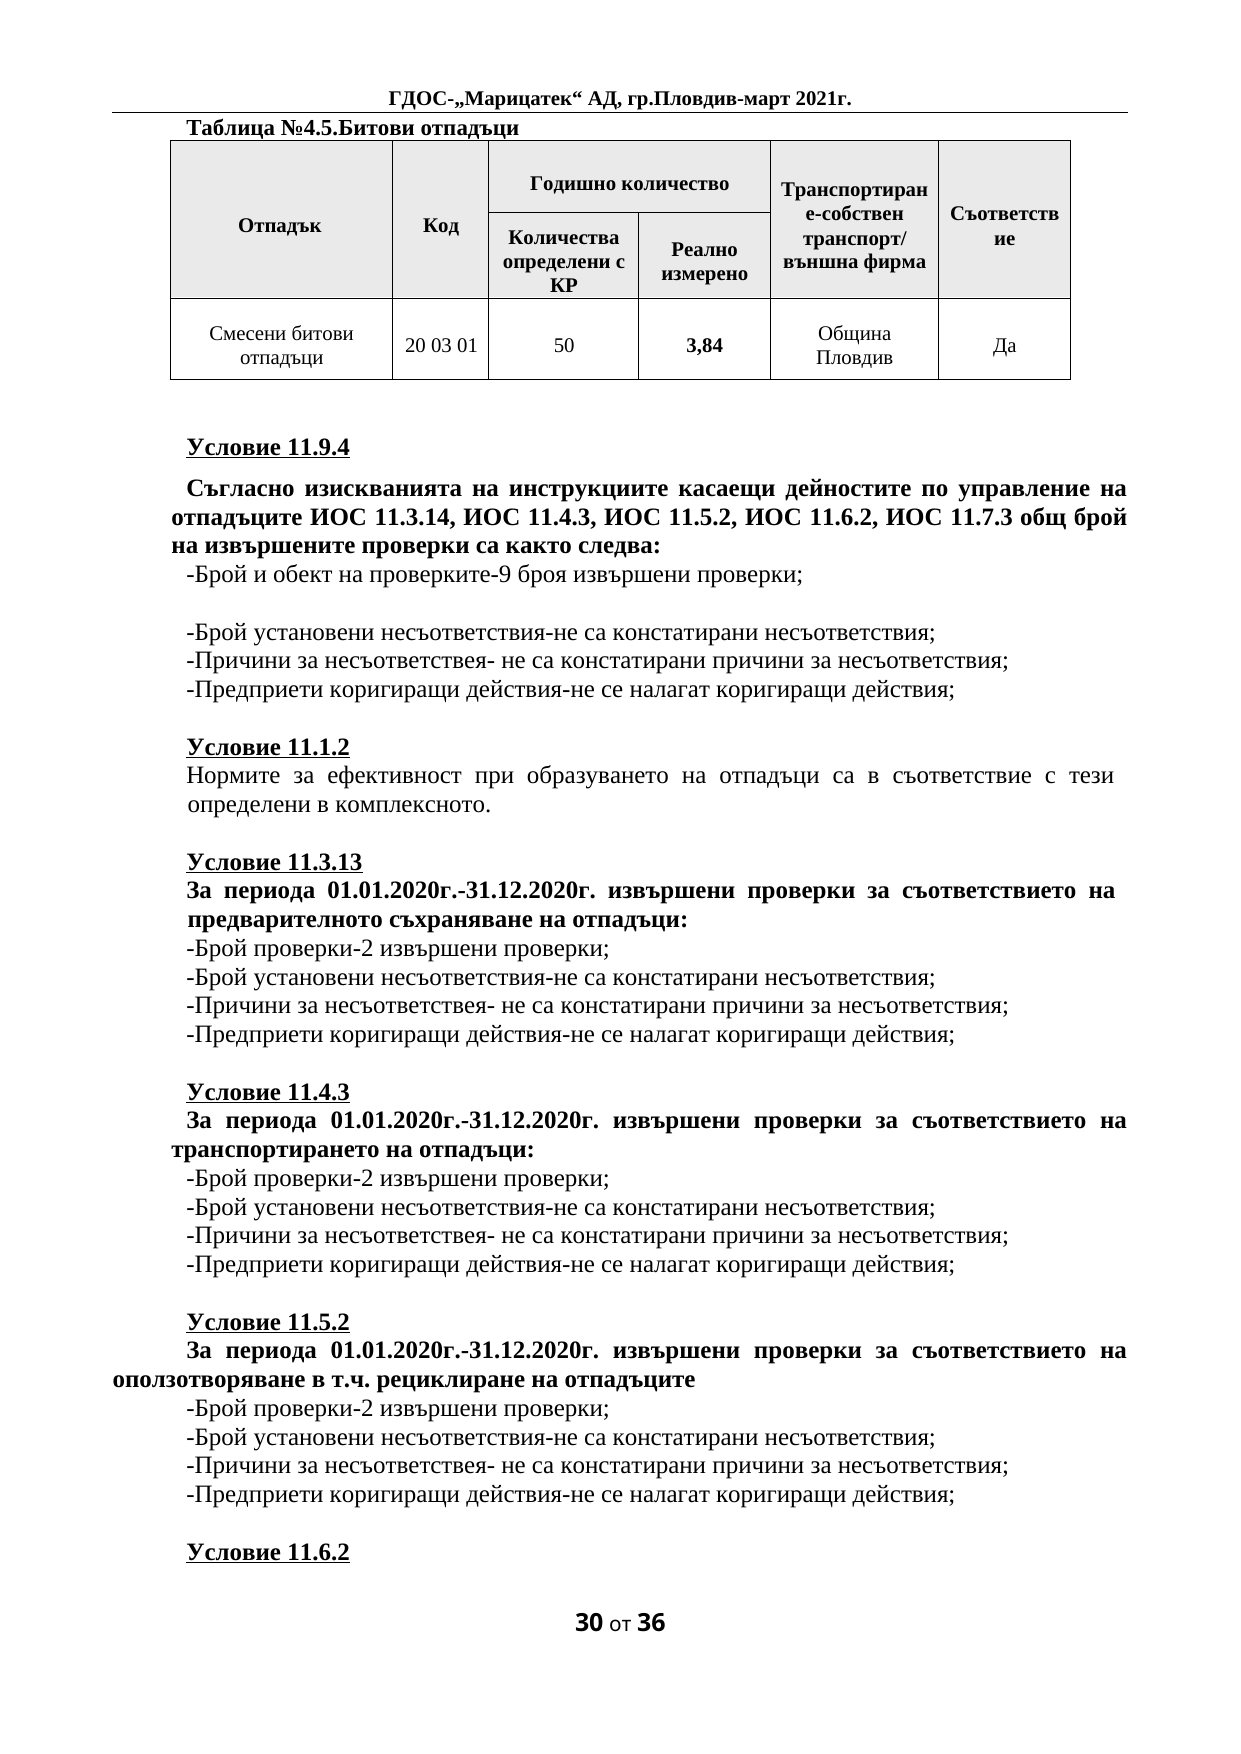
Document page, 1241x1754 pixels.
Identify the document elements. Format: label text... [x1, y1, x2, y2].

text -Предприети коригиращи действия-не се налагат коригиращи действия; [112, 1479, 1128, 1508]
table_cell Община Пловдив [771, 299, 938, 379]
text -Брой проверки-2 извършени проверки; [112, 1163, 1128, 1192]
text За периода 01.01.2020г.-31.12.2020г. извършени проверки за съответствието на предварителното съхраняване на отпадъци: [112, 875, 1128, 933]
text -Брой установени несъответствия-не са констатирани несъответствия; [112, 1422, 1128, 1450]
table_header Годишно количество [489, 141, 770, 212]
table_cell Количества определени с КР [489, 213, 638, 297]
text Условие 11.3.13 [112, 847, 1128, 875]
text -Предприети коригиращи действия-не се налагат коригиращи действия; [112, 1249, 1128, 1278]
table_cell Смесени битови отпадъци [171, 299, 392, 379]
text Условие 11.1.2 [112, 732, 1128, 760]
table_cell 3,84 [639, 299, 770, 379]
text Таблица №4.5.Битови отпадъци [112, 113, 1128, 140]
text -Брой установени несъответствия-не са констатирани несъответствия; [112, 962, 1128, 990]
text -Брой проверки-2 извършени проверки; [112, 933, 1128, 962]
table_cell 20 03 01 [393, 299, 488, 379]
table_cell Реално измерено [639, 213, 770, 297]
table_header Отпадък [171, 141, 392, 297]
text Условие 11.4.3 [112, 1077, 1128, 1105]
text -Причини за несъответствея- не са констатирани причини за несъответствия; [112, 1450, 1128, 1479]
text Условие 11.5.2 [112, 1307, 1128, 1335]
text -Брой и обект на проверките-9 броя извършени проверки; [112, 559, 1128, 588]
text -Брой установени несъответствия-не са констатирани несъответствия; [112, 617, 1128, 645]
text -Причини за несъответствея- не са констатирани причини за несъответствия; [112, 645, 1128, 674]
text За периода 01.01.2020г.-31.12.2020г. извършени проверки за съответствието на транспортирането на отпадъци: [171, 1105, 1128, 1163]
table_header Транспортиране-собствен транспорт/ външна фирма [771, 141, 938, 297]
text Съгласно изискванията на инструкциите касаещи дейностите по управление на отпадъците ИОС 11.3.14, ИОС 11.4.3, ИОС 11.5.2, ИОС 11.6.2, ИОС 11.7.3 общ брой на извършените проверки са както следва: [171, 473, 1128, 559]
text -Причини за несъответствея- не са констатирани причини за несъответствия; [112, 1220, 1128, 1249]
text -Брой установени несъответствия-не са констатирани несъответствия; [112, 1192, 1128, 1220]
table_header Код [393, 141, 488, 297]
text -Предприети коригиращи действия-не се налагат коригиращи действия; [112, 674, 1128, 703]
text -Брой проверки-2 извършени проверки; [112, 1393, 1128, 1422]
text -Предприети коригиращи действия-не се налагат коригиращи действия; [112, 1019, 1128, 1048]
text -Причини за несъответствея- не са констатирани причини за несъответствия; [112, 990, 1128, 1019]
text Нормите за ефективност при образуването на отпадъци са в съответствие с тези определени в комплексното. [112, 760, 1128, 818]
text Условие 11.6.2 [112, 1537, 1128, 1565]
table_cell Да [939, 299, 1070, 379]
table_cell 50 [489, 299, 638, 379]
text За периода 01.01.2020г.-31.12.2020г. извършени проверки за съответствието на оползотворяване в т.ч. рециклиране на отпадъците [112, 1335, 1128, 1393]
text Условие 11.9.4 [112, 432, 1128, 460]
table_header Съответствие [939, 141, 1070, 297]
